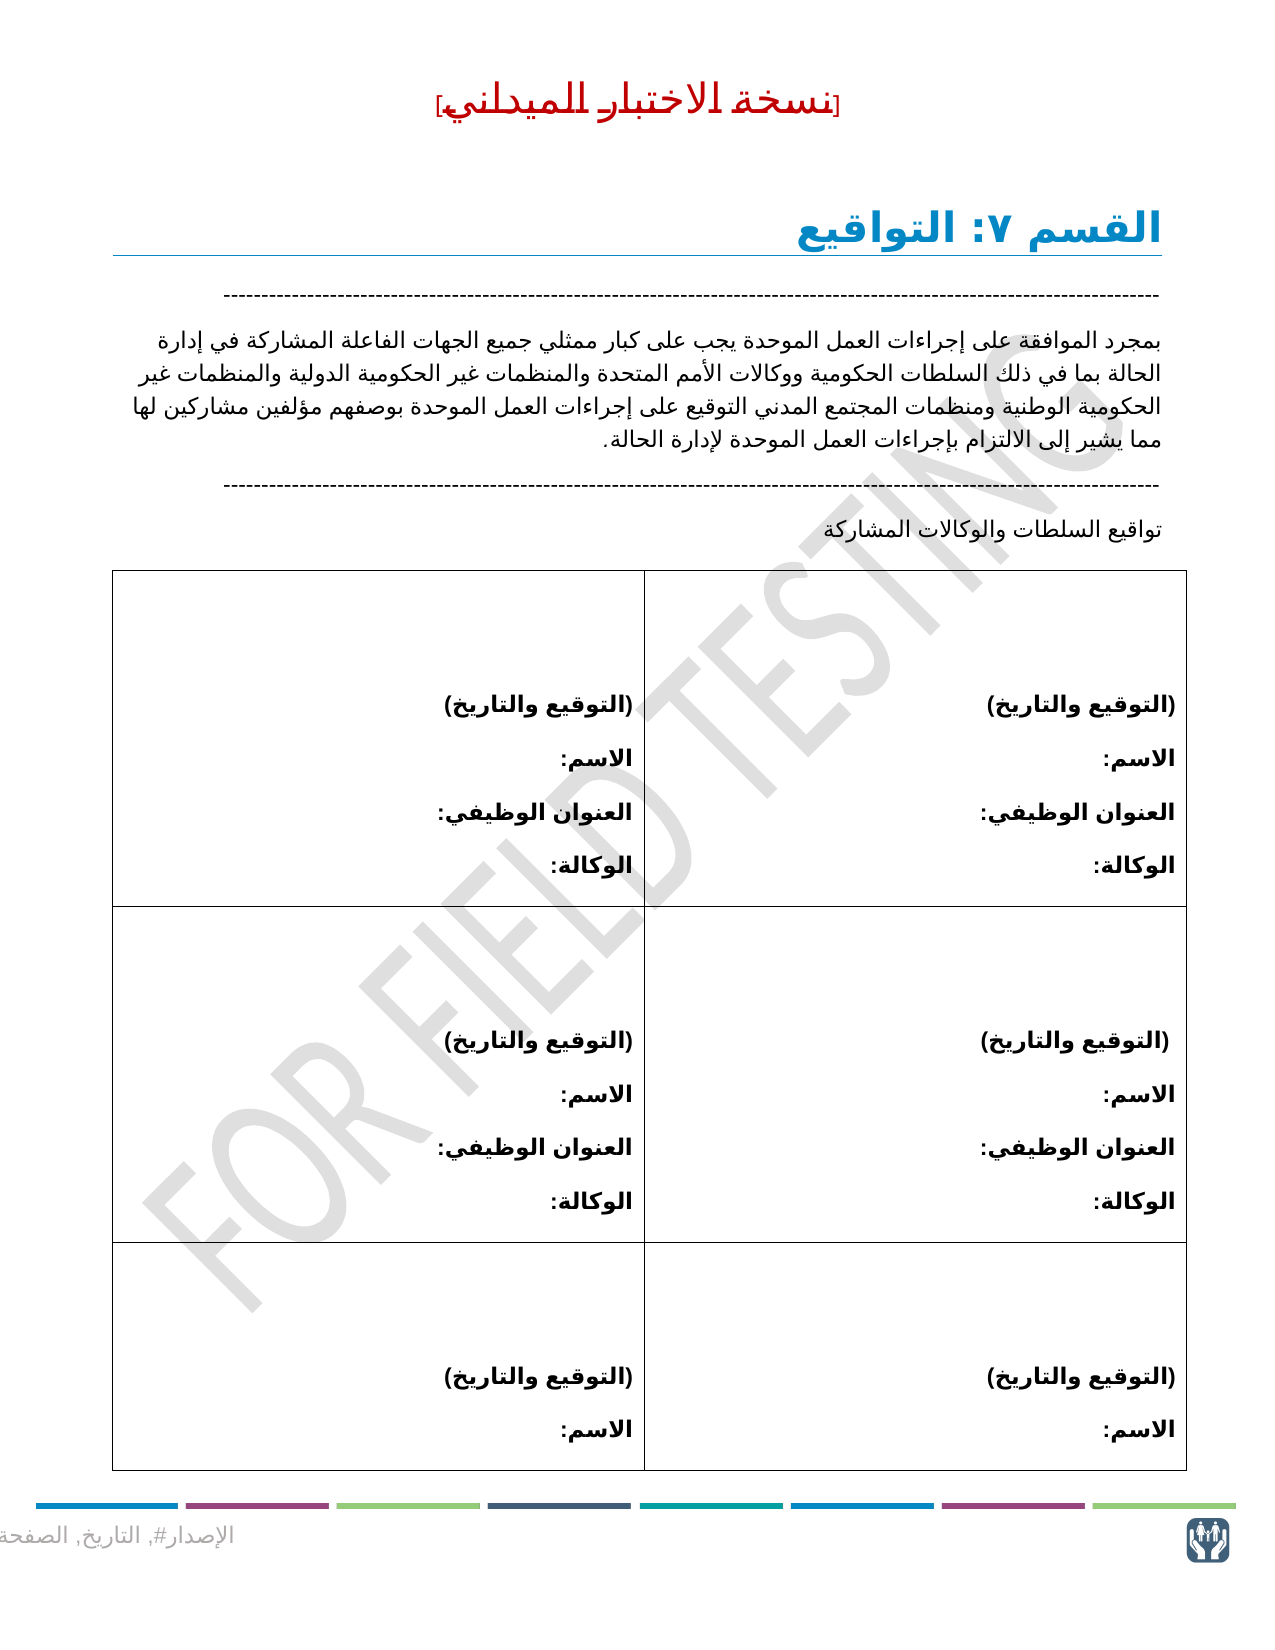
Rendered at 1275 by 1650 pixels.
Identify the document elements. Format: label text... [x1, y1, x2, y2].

picture [934, 1503, 1236, 1509]
picture [178, 1503, 790, 1509]
table_cell (التوقيع والتاريخ) الاسم: العنوان الوظيفي: الوكالة: [113, 907, 644, 1242]
list بمجرد الموافقة على إجراءات العمل الموحدة يجب على كبار ممثلي جميع الجهات الفاعلة المشاركة في إدارة الحالة بما في ذلك السلطات الحكومية ووكالات الأمم المتحدة والمنظمات غير الحكومية الدولية والمنظمات غير الحكومية الوطنية ومنظمات المجتمع المدني التوقيع على إجراءات العمل الموحدة بوصفهم مؤلفين مشاركين لها مما يشير إلى الالتزام بإجراءات العمل الموحدة لإدارة الحالة. [112, 327, 1162, 452]
list --------------------------------------------------------------------------------------------------------------------------- [112, 471, 1162, 497]
subtitle القسم ٧: التواقيع [112, 204, 1162, 256]
list --------------------------------------------------------------------------------------------------------------------------- [112, 281, 1162, 308]
table_cell (التوقيع والتاريخ) الاسم: العنوان الوظيفي: الوكالة: [645, 1243, 1186, 1470]
table_cell (التوقيع والتاريخ) الاسم: العنوان الوظيفي: الوكالة: [113, 1243, 644, 1470]
text تواقيع السلطات والوكالات المشاركة [112, 516, 1162, 543]
picture [1186, 1516, 1234, 1565]
table_header (التوقيع والتاريخ) الاسم: العنوان الوظيفي: الوكالة: [645, 571, 1186, 906]
table_cell (التوقيع والتاريخ) الاسم: العنوان الوظيفي: الوكالة: [645, 907, 1186, 1242]
table_header (التوقيع والتاريخ) الاسم: العنوان الوظيفي: الوكالة: [113, 571, 644, 906]
